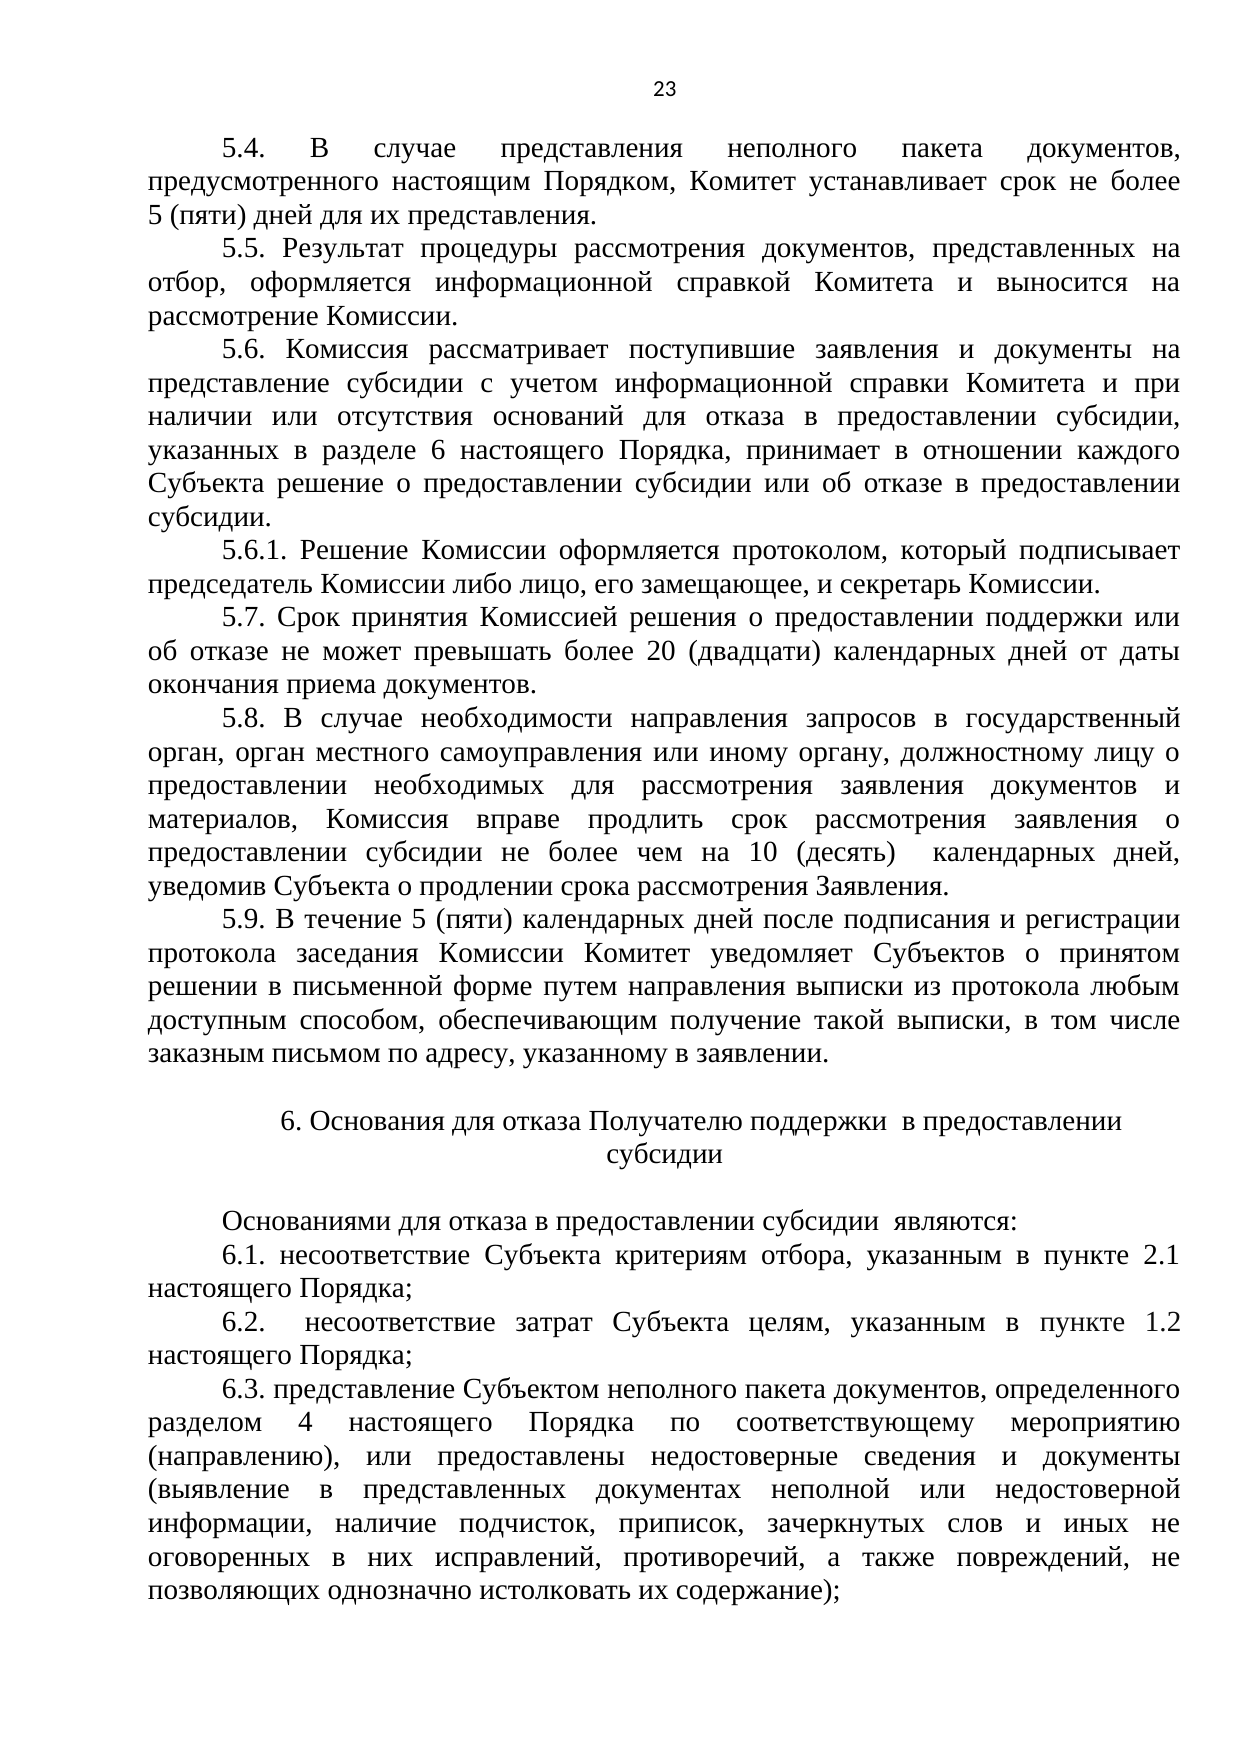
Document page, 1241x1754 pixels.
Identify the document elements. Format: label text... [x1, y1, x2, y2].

text 6.2. несоответствие затрат Субъекта целям, указанным в пункте 1.2 настоящего Порядка; [148, 1304, 1181, 1371]
text 5.8. В случае необходимости направления запросов в государственный орган, орган местного самоуправления или иному органу, должностному лицу о предоставлении необходимых для рассмотрения заявления документов и материалов, Комиссия вправе продлить срок рассмотрения заявления о предоставлении субсидии не более чем на 10 (десять) календарных дней, уведомив Субъекта о продлении срока рассмотрения Заявления. [148, 700, 1181, 901]
text 5.4. В случае представления неполного пакета документов, предусмотренного настоящим Порядком, Комитет устанавливает срок не более 5 (пяти) дней для их представления. [148, 130, 1181, 231]
text Основаниями для отказа в предоставлении субсидии являются: [148, 1203, 1181, 1237]
text 6.1. несоответствие Субъекта критериям отбора, указанным в пункте 2.1 настоящего Порядка; [148, 1237, 1181, 1304]
text 5.6. Комиссия рассматривает поступившие заявления и документы на представление субсидии с учетом информационной справки Комитета и при наличии или отсутствия оснований для отказа в предоставлении субсидии, указанных в разделе 6 настоящего Порядка, принимает в отношении каждого Субъекта решение о предоставлении субсидии или об отказе в предоставлении субсидии. [148, 331, 1181, 532]
text 5.9. В течение 5 (пяти) календарных дней после подписания и регистрации протокола заседания Комиссии Комитет уведомляет Субъектов о принятом решении в письменной форме путем направления выписки из протокола любым доступным способом, обеспечивающим получение такой выписки, в том числе заказным письмом по адресу, указанному в заявлении. [148, 901, 1181, 1069]
text 5.7. Срок принятия Комиссией решения о предоставлении поддержки или об отказе не может превышать более 20 (двадцати) календарных дней от даты окончания приема документов. [148, 599, 1181, 700]
text 5.6.1. Решение Комиссии оформляется протоколом, который подписывает председатель Комиссии либо лицо, его замещающее, и секретарь Комиссии. [148, 532, 1181, 599]
text 5.5. Результат процедуры рассмотрения документов, представленных на отбор, оформляется информационной справкой Комитета и выносится на рассмотрение Комиссии. [148, 231, 1181, 331]
text 6.3. представление Субъектом неполного пакета документов, определенного разделом 4 настоящего Порядка по соответствующему мероприятию (направлению), или предоставлены недостоверные сведения и документы (выявление в представленных документах неполной или недостоверной информации, наличие подчисток, приписок, зачеркнутых слов и иных не оговоренных в них исправлений, противоречий, а также повреждений, не позволяющих однозначно истолковать их содержание); [148, 1371, 1181, 1606]
text 6. Основания для отказа Получателю поддержки в предоставлении субсидии [148, 1103, 1181, 1170]
